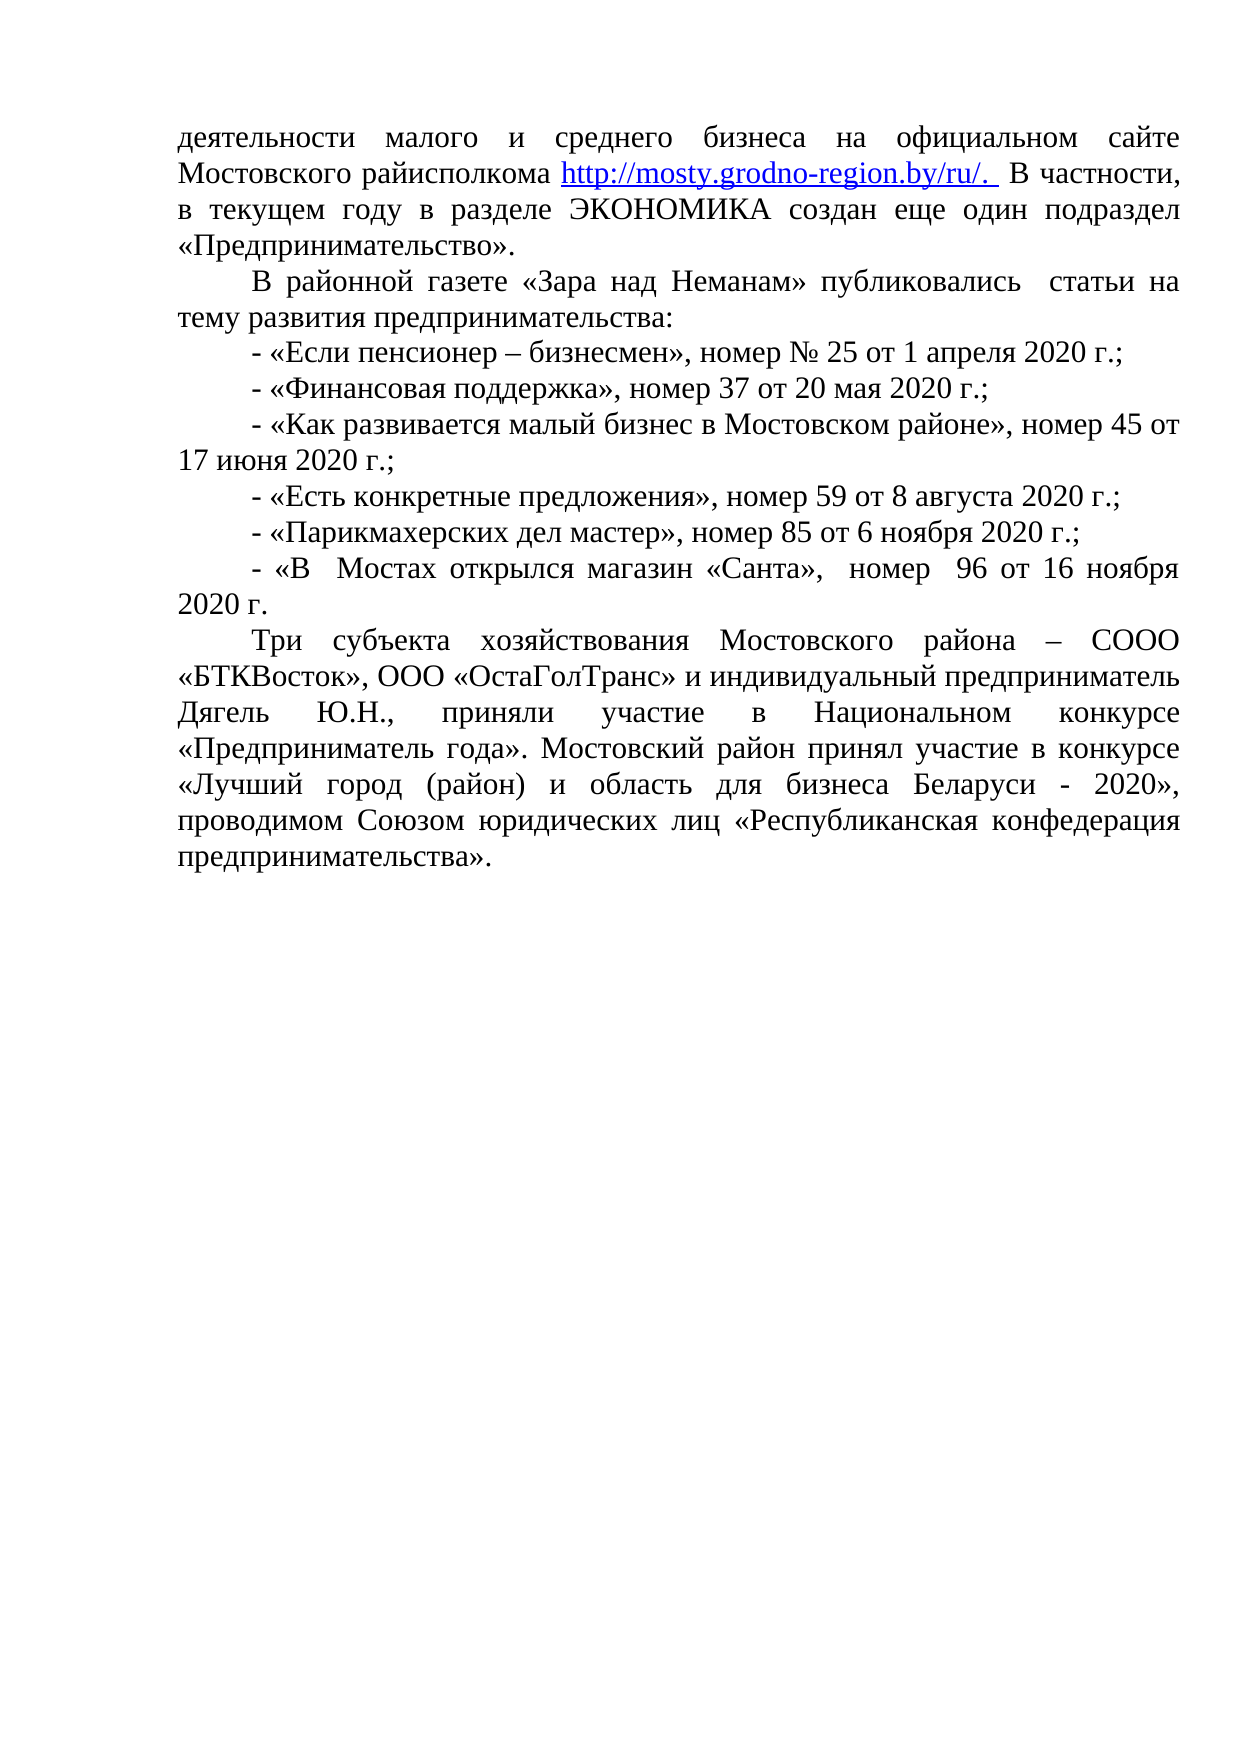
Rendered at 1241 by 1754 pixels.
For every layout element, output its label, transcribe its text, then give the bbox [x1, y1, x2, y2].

text - «В Мостах открылся магазин «Санта», номер 96 от 16 ноября 2020 г. [177, 549, 1181, 621]
text В районной газете «Зара над Неманам» публиковались статьи на тему развития предпринимательства: [177, 262, 1181, 334]
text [177, 118, 1181, 262]
text - «Парикмахерских дел мастер», номер 85 от 6 ноября 2020 г.; [177, 513, 1181, 549]
text - «Есть конкретные предложения», номер 59 от 8 августа 2020 г.; [177, 477, 1181, 513]
text - «Финансовая поддержка», номер 37 от 20 мая 2020 г.; [177, 370, 1181, 406]
text - «Как развивается малый бизнес в Мостовском районе», номер 45 от 17 июня 2020 г.; [177, 406, 1181, 477]
text - «Если пенсионер – бизнесмен», номер № 25 от 1 апреля 2020 г.; [177, 334, 1181, 370]
text Три субъекта хозяйствования Мостовского района – СООО «БТКВосток», ООО «ОстаГолТранс» и индивидуальный предприниматель Дягель Ю.Н., приняли участие в Национальном конкурсе «Предприниматель года». Мостовский район принял участие в конкурсе «Лучший город (район) и область для бизнеса Беларуси - 2020», проводимом Союзом юридических лиц «Республиканская конфедерация предпринимательства». [177, 621, 1181, 873]
